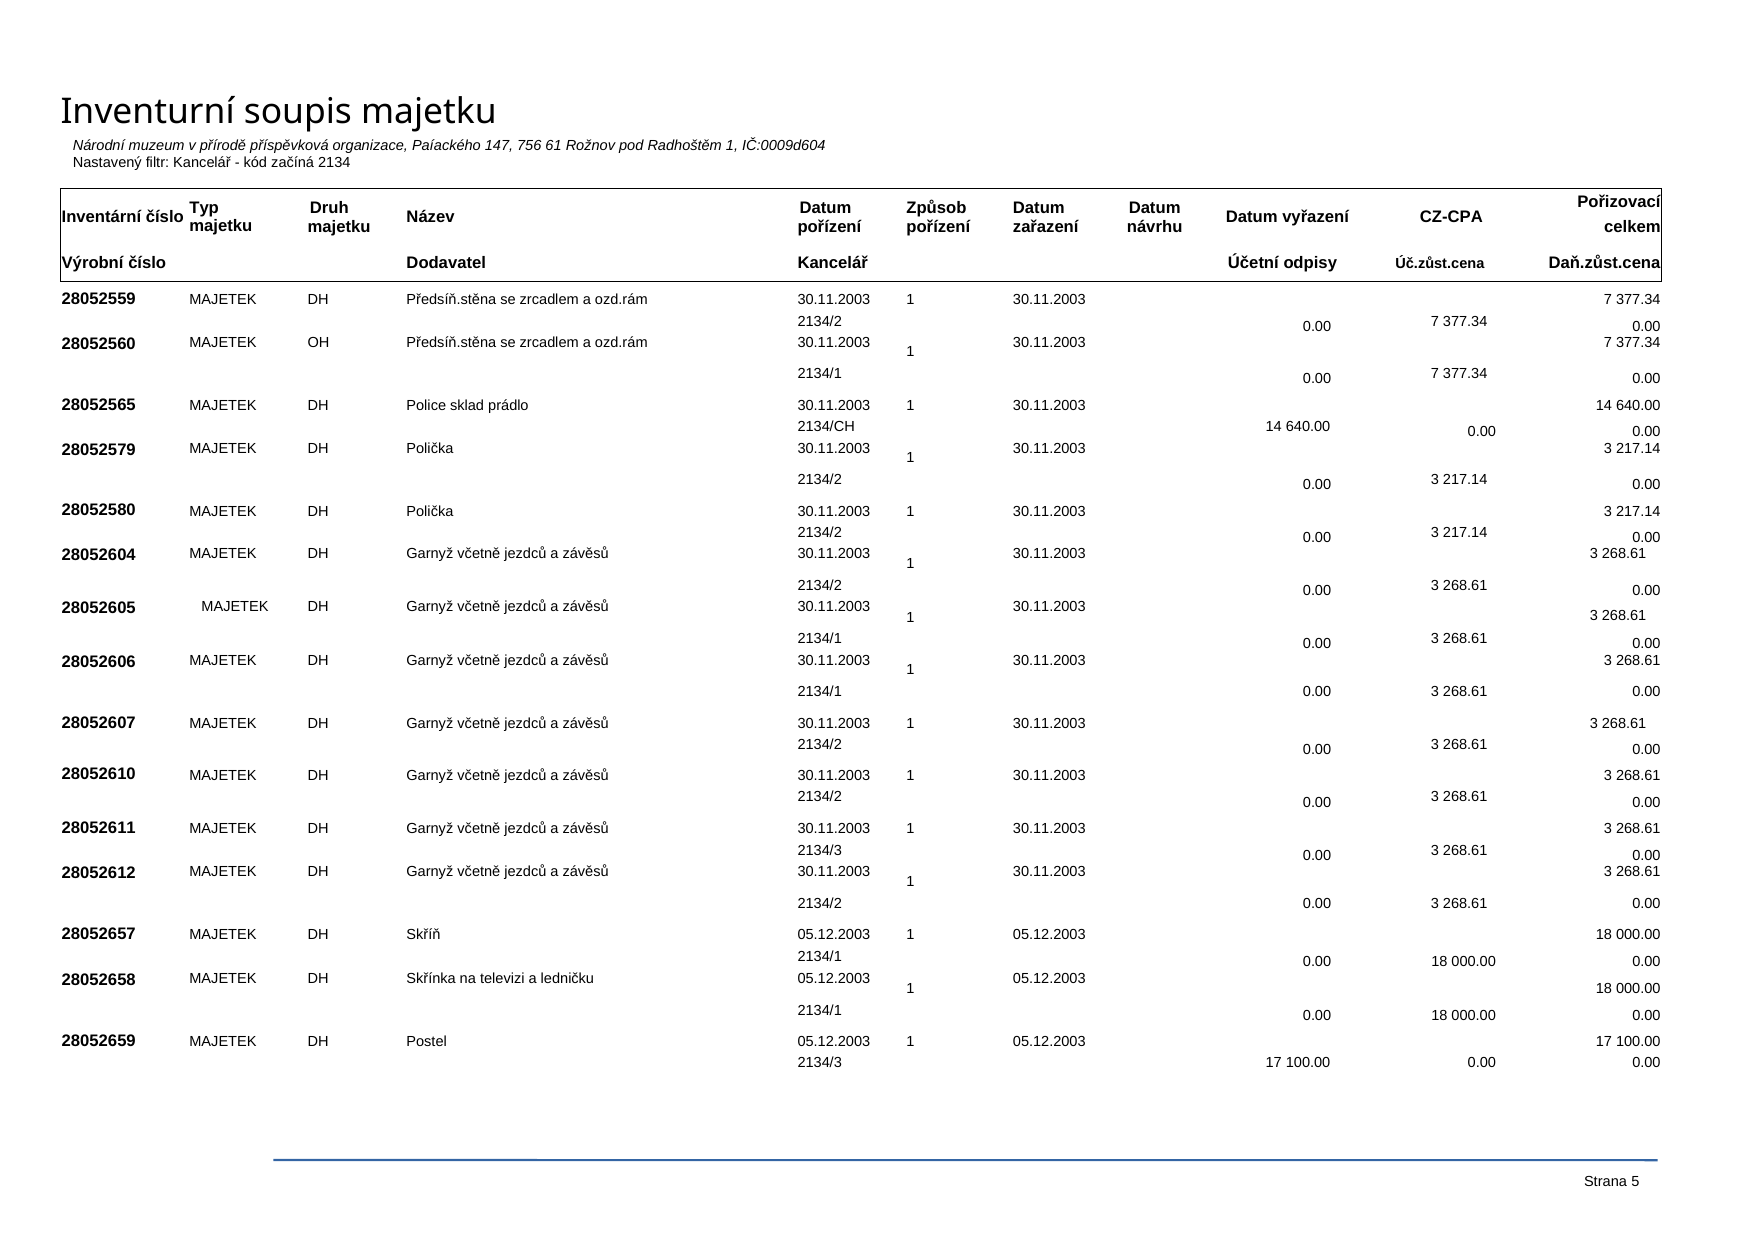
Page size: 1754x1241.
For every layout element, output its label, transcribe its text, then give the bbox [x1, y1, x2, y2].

text Inventurní soupis majetku [60, 86, 1661, 134]
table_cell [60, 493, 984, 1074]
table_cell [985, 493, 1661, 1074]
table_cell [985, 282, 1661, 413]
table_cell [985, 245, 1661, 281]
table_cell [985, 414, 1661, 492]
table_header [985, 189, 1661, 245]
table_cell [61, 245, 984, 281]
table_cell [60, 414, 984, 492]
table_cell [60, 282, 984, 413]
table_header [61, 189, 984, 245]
